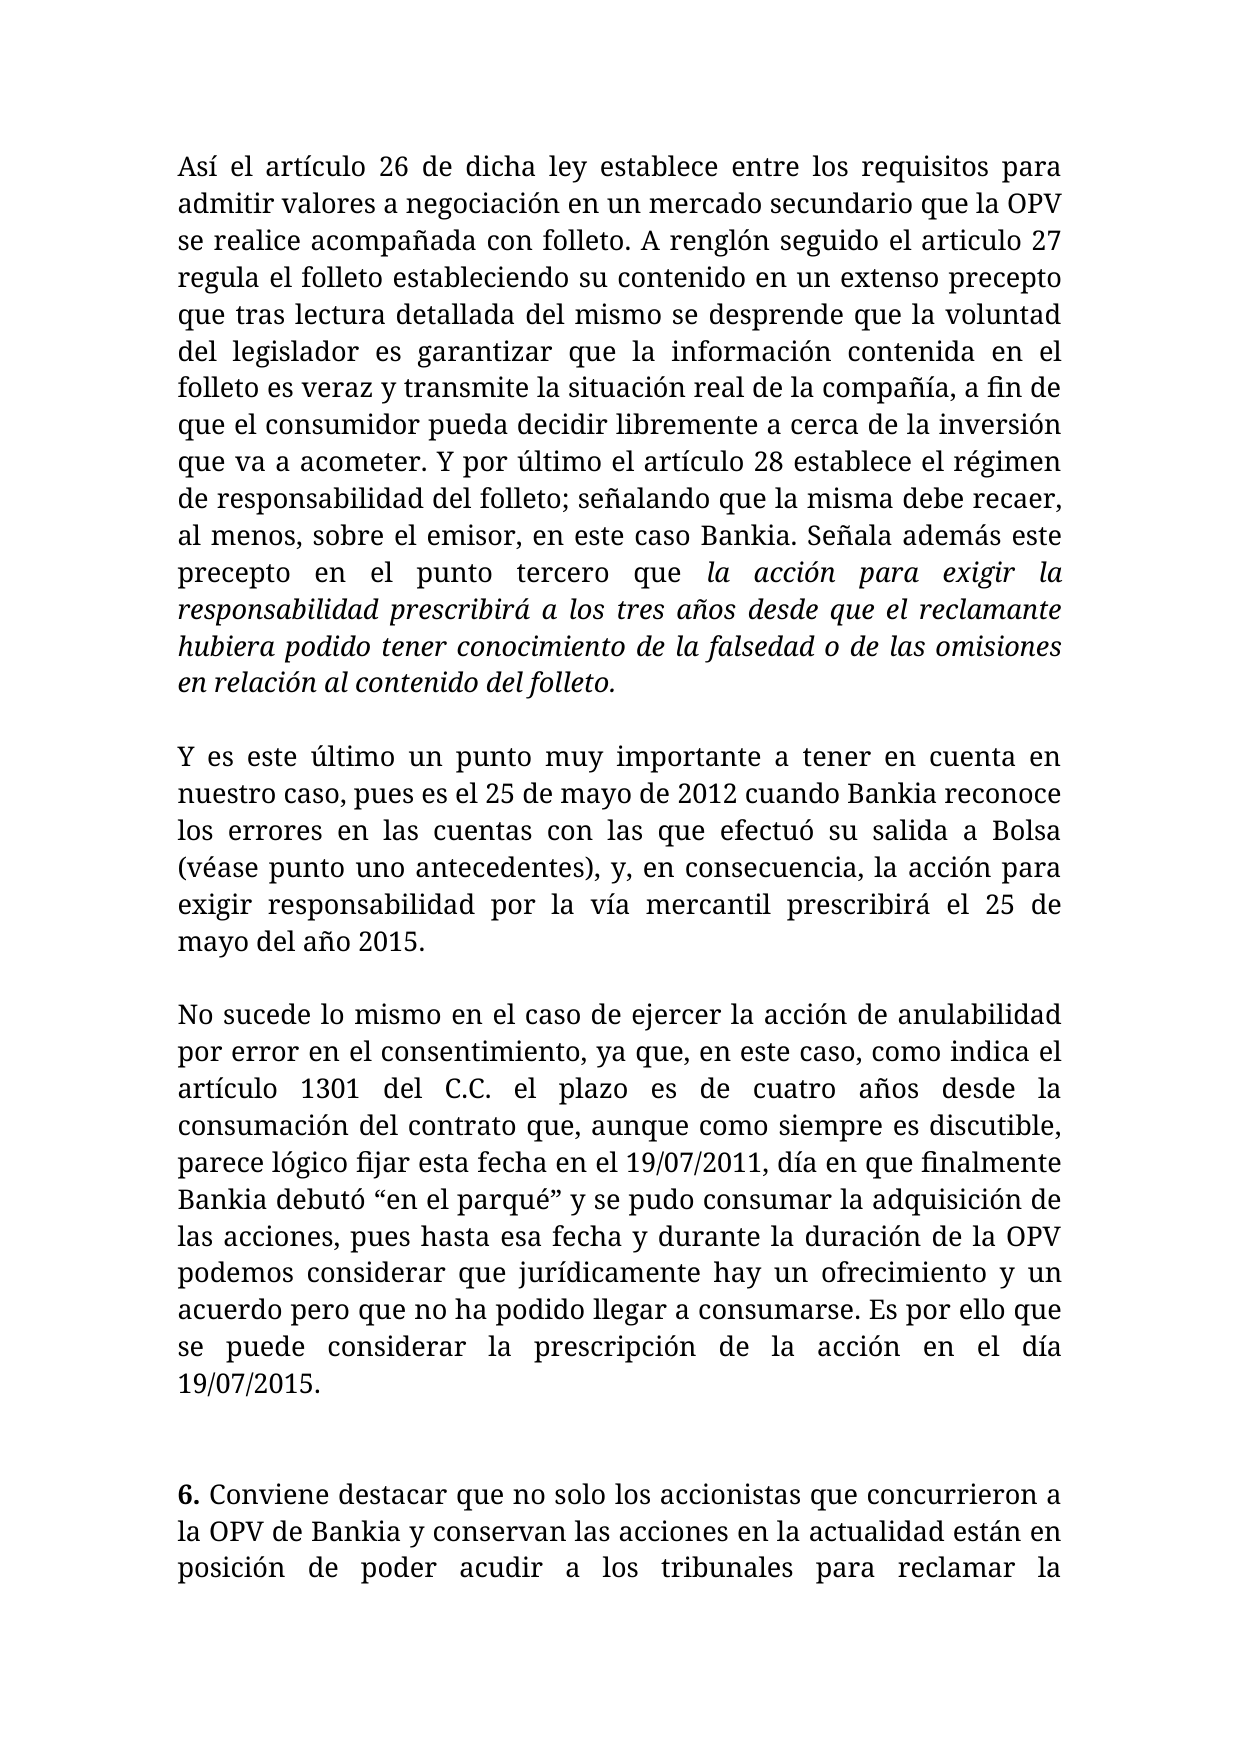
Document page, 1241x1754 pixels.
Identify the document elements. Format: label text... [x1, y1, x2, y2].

text No sucede lo mismo en el caso de ejercer la acción de anulabilidad por error en el consentimiento, ya que, en este caso, como indica el artículo 1301 del C.C. el plazo es de cuatro años desde la consumación del contrato que, aunque como siempre es discutible, parece lógico fijar esta fecha en el 19/07/2011, día en que finalmente Bankia debutó “en el parqué” y se pudo consumar la adquisición de las acciones, pues hasta esa fecha y durante la duración de la OPV podemos considerar que jurídicamente hay un ofrecimiento y un acuerdo pero que no ha podido llegar a consumarse. Es por ello que se puede considerar la prescripción de la acción en el día 19/07/2015. [177, 996, 1063, 1401]
text Y es este último un punto muy importante a tener en cuenta en nuestro caso, pues es el 25 de mayo de 2012 cuando Bankia reconoce los errores en las cuentas con las que efectuó su salida a Bolsa (véase punto uno antecedentes), y, en consecuencia, la acción para exigir responsabilidad por la vía mercantil prescribirá el 25 de mayo del año 2015. [177, 738, 1063, 959]
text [177, 1475, 1063, 1586]
text Así el artículo 26 de dicha ley establece entre los requisitos para admitir valores a negociación en un mercado secundario que la OPV se realice acompañada con folleto. A renglón seguido el articulo 27 regula el folleto estableciendo su contenido en un extenso precepto que tras lectura detallada del mismo se desprende que la voluntad del legislador es garantizar que la información contenida en el folleto es veraz y transmite la situación real de la compañía, a fin de que el consumidor pueda decidir libremente a cerca de la inversión que va a acometer. Y por último el artículo 28 establece el régimen de responsabilidad del folleto; señalando que la misma debe recaer, al menos, sobre el emisor, en este caso Bankia. Señala además este precepto en el punto tercero que la acción para exigir la responsabilidad prescribirá a los tres años desde que el reclamante hubiera podido tener conocimiento de la falsedad o de las omisiones en relación al contenido del folleto. [177, 148, 1063, 701]
